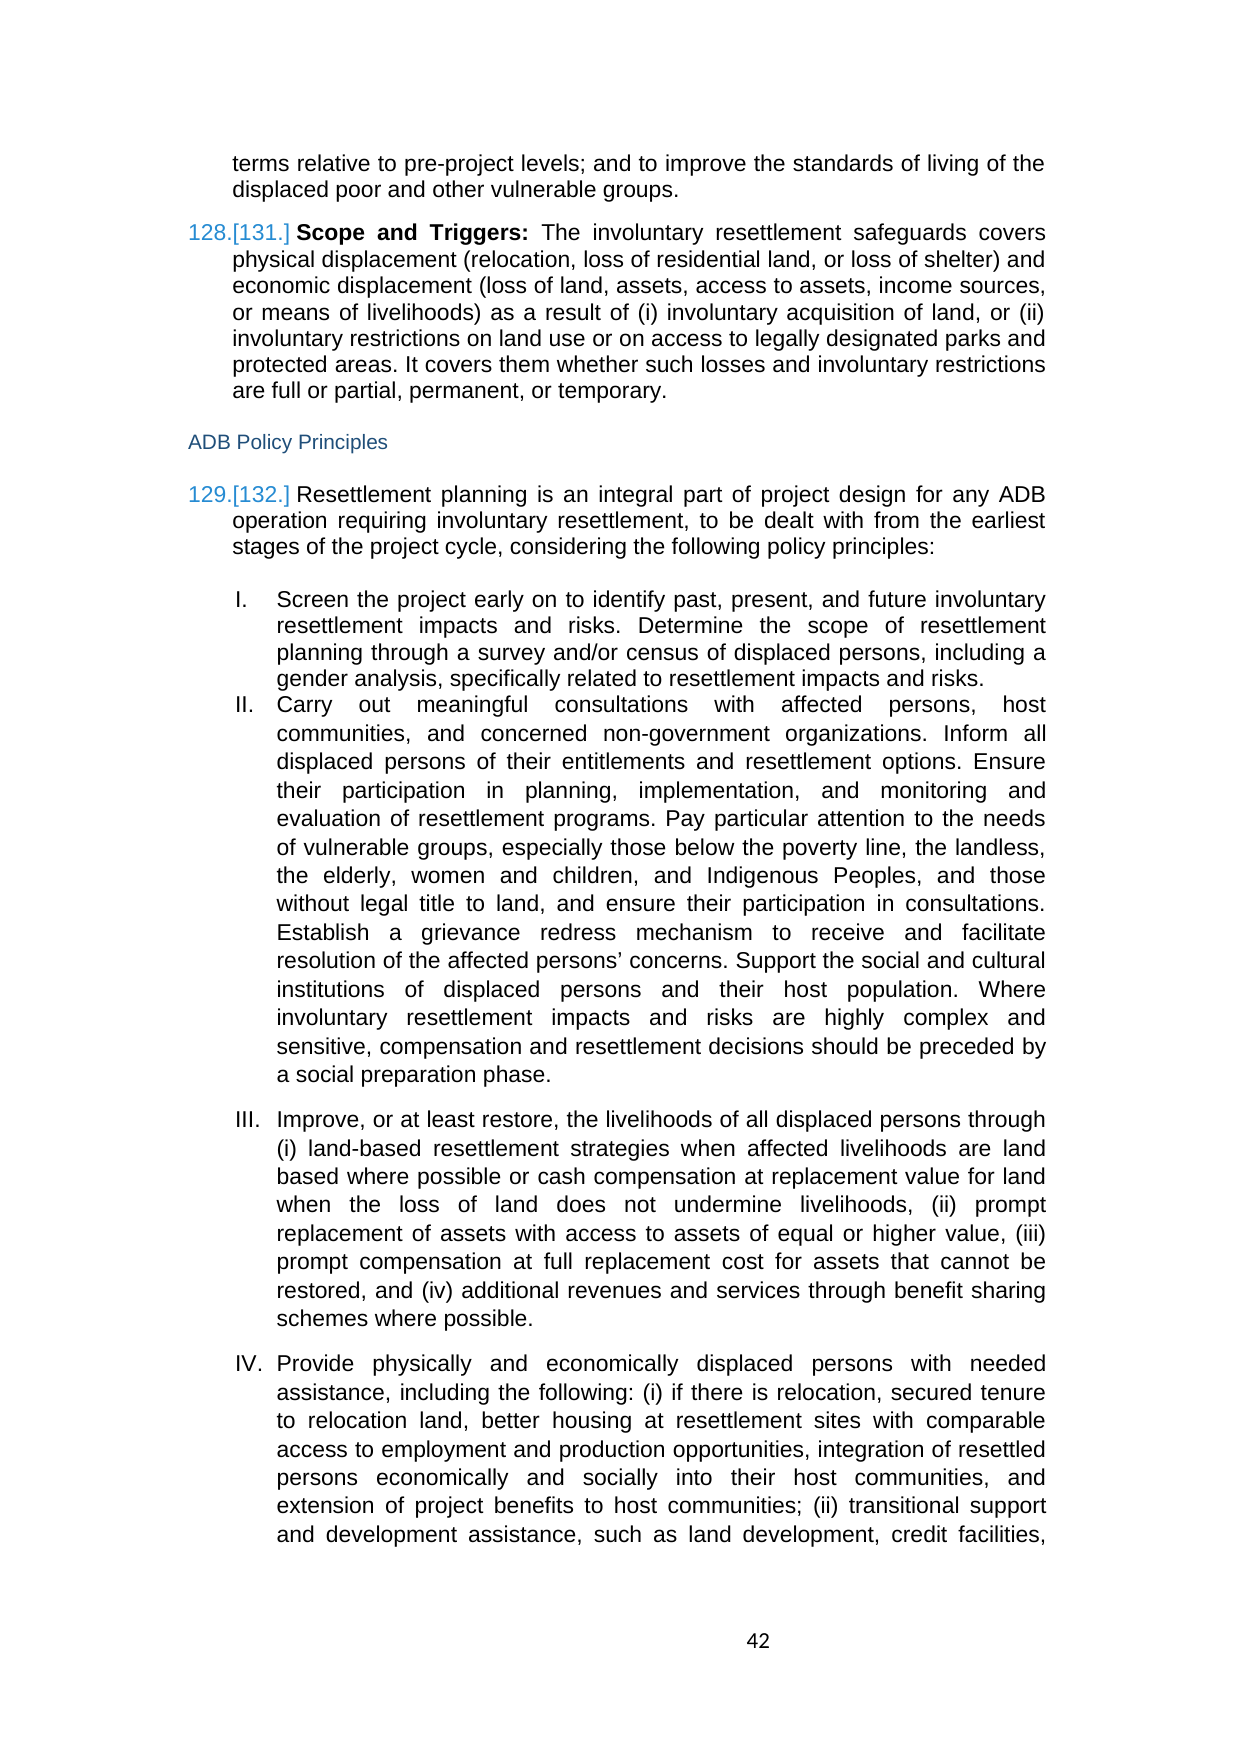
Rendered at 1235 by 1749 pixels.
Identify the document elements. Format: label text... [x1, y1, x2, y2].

list Scope and Triggers: The involuntary resettlement safeguards covers physical displacement (relocation, loss of residential land, or loss of shelter) and economic displacement (loss of land, assets, access to assets, income sources, or means of livelihoods) as a result of (i) involuntary acquisition of land, or (ii) involuntary restrictions on land use or on access to legally designated parks and protected areas. It covers them whether such losses and involuntary restrictions are full or partial, permanent, or temporary. [188, 219, 1047, 404]
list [235, 1350, 1047, 1547]
list Resettlement planning is an integral part of project design for any ADB operation requiring involuntary resettlement, to be dealt with from the earliest stages of the project cycle, considering the following policy principles: [188, 481, 1047, 559]
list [188, 150, 1047, 203]
subtitle ADB Policy Principles [188, 430, 1047, 454]
list Screen the project early on to identify past, present, and future involuntary resettlement impacts and risks. Determine the scope of resettlement planning through a survey and/or census of displaced persons, including a gender analysis, specifically related to resettlement impacts and risks. [235, 586, 1047, 691]
list Carry out meaningful consultations with affected persons, host communities, and concerned non-government organizations. Inform all displaced persons of their entitlements and resettlement options. Ensure their participation in planning, implementation, and monitoring and evaluation of resettlement programs. Pay particular attention to the needs of vulnerable groups, especially those below the poverty line, the landless, the elderly, women and children, and Indigenous Peoples, and those without legal title to land, and ensure their participation in consultations. Establish a grievance redress mechanism to receive and facilitate resolution of the affected persons’ concerns. Support the social and cultural institutions of displaced persons and their host population. Where involuntary resettlement impacts and risks are highly complex and sensitive, compensation and resettlement decisions should be preceded by a social preparation phase. [235, 691, 1047, 1087]
list Improve, or at least restore, the livelihoods of all displaced persons through (i) land-based resettlement strategies when affected livelihoods are land based where possible or cash compensation at replacement value for land when the loss of land does not undermine livelihoods, (ii) prompt replacement of assets with access to assets of equal or higher value, (iii) prompt compensation at full replacement cost for assets that cannot be restored, and (iv) additional revenues and services through benefit sharing schemes where possible. [235, 1106, 1047, 1332]
